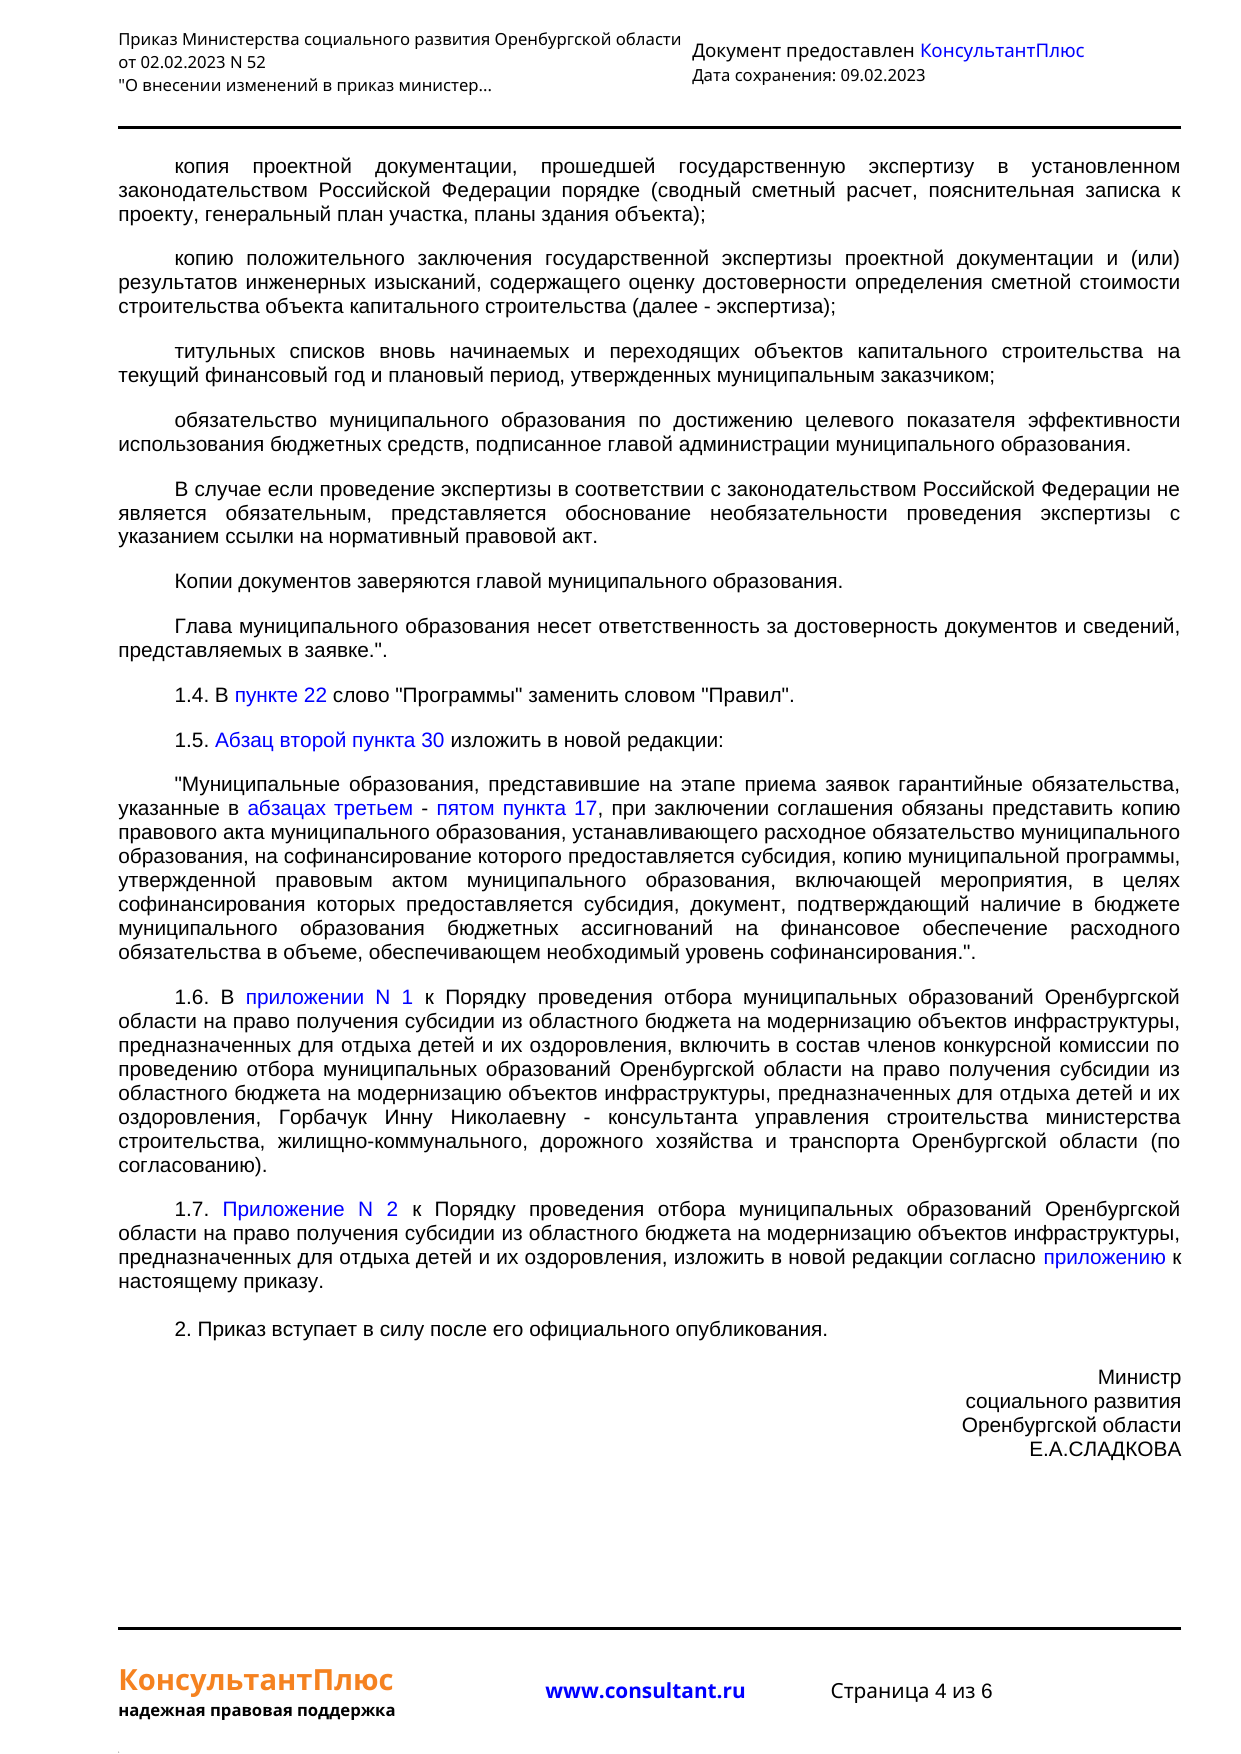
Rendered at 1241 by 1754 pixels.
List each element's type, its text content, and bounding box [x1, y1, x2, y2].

text Глава муниципального образования несет ответственность за достоверность документов и сведений, представляемых в заявке.". [118, 614, 1181, 662]
text титульных списков вновь начинаемых и переходящих объектов капитального строительства на текущий финансовый год и плановый период, утвержденных муниципальным заказчиком; [118, 339, 1181, 387]
text Оренбургской области [118, 1413, 1181, 1437]
text 1.7. Приложение N 2 к Порядку проведения отбора муниципальных образований Оренбургской области на право получения субсидии из областного бюджета на модернизацию объектов инфраструктуры, предназначенных для отдыха детей и их оздоровления, изложить в новой редакции согласно приложению к настоящему приказу. [118, 1197, 1181, 1293]
text копия проектной документации, прошедшей государственную экспертизу в установленном законодательством Российской Федерации порядке (сводный сметный расчет, пояснительная записка к проекту, генеральный план участка, планы здания объекта); [118, 153, 1181, 225]
text "Муниципальные образования, представившие на этапе приема заявок гарантийные обязательства, указанные в абзацах третьем - пятом пункта 17, при заключении соглашения обязаны представить копию правового акта муниципального образования, устанавливающего расходное обязательство муниципального образования, на софинансирование которого предоставляется субсидия, копию муниципальной программы, утвержденной правовым актом муниципального образования, включающей мероприятия, в целях софинансирования которых предоставляется субсидия, документ, подтверждающий наличие в бюджете муниципального образования бюджетных ассигнований на финансовое обеспечение расходного обязательства в объеме, обеспечивающем необходимый уровень софинансирования.". [118, 772, 1181, 964]
text Копии документов заверяются главой муниципального образования. [118, 569, 1181, 593]
text обязательство муниципального образования по достижению целевого показателя эффективности использования бюджетных средств, подписанное главой администрации муниципального образования. [118, 408, 1181, 456]
text В случае если проведение экспертизы в соответствии с законодательством Российской Федерации не является обязательным, представляется обоснование необязательности проведения экспертизы с указанием ссылки на нормативный правовой акт. [118, 476, 1181, 548]
text 1.5. Абзац второй пункта 30 изложить в новой редакции: [118, 727, 1181, 751]
text Министр [118, 1365, 1181, 1389]
text социального развития [118, 1389, 1181, 1413]
text 1.6. В приложении N 1 к Порядку проведения отбора муниципальных образований Оренбургской области на право получения субсидии из областного бюджета на модернизацию объектов инфраструктуры, предназначенных для отдыха детей и их оздоровления, включить в состав членов конкурсной комиссии по проведению отбора муниципальных образований Оренбургской области на право получения субсидии из областного бюджета на модернизацию объектов инфраструктуры, предназначенных для отдыха детей и их оздоровления, Горбачук Инну Николаевну - консультанта управления строительства министерства строительства, жилищно-коммунального, дорожного хозяйства и транспорта Оренбургской области (по согласованию). [118, 985, 1181, 1176]
text копию положительного заключения государственной экспертизы проектной документации и (или) результатов инженерных изысканий, содержащего оценку достоверности определения сметной стоимости строительства объекта капитального строительства (далее - экспертиза); [118, 246, 1181, 318]
text 2. Приказ вступает в силу после его официального опубликования. [118, 1317, 1181, 1341]
text Е.А.СЛАДКОВА [118, 1437, 1181, 1461]
text 1.4. В пункте 22 слово "Программы" заменить словом "Правил". [118, 683, 1181, 707]
